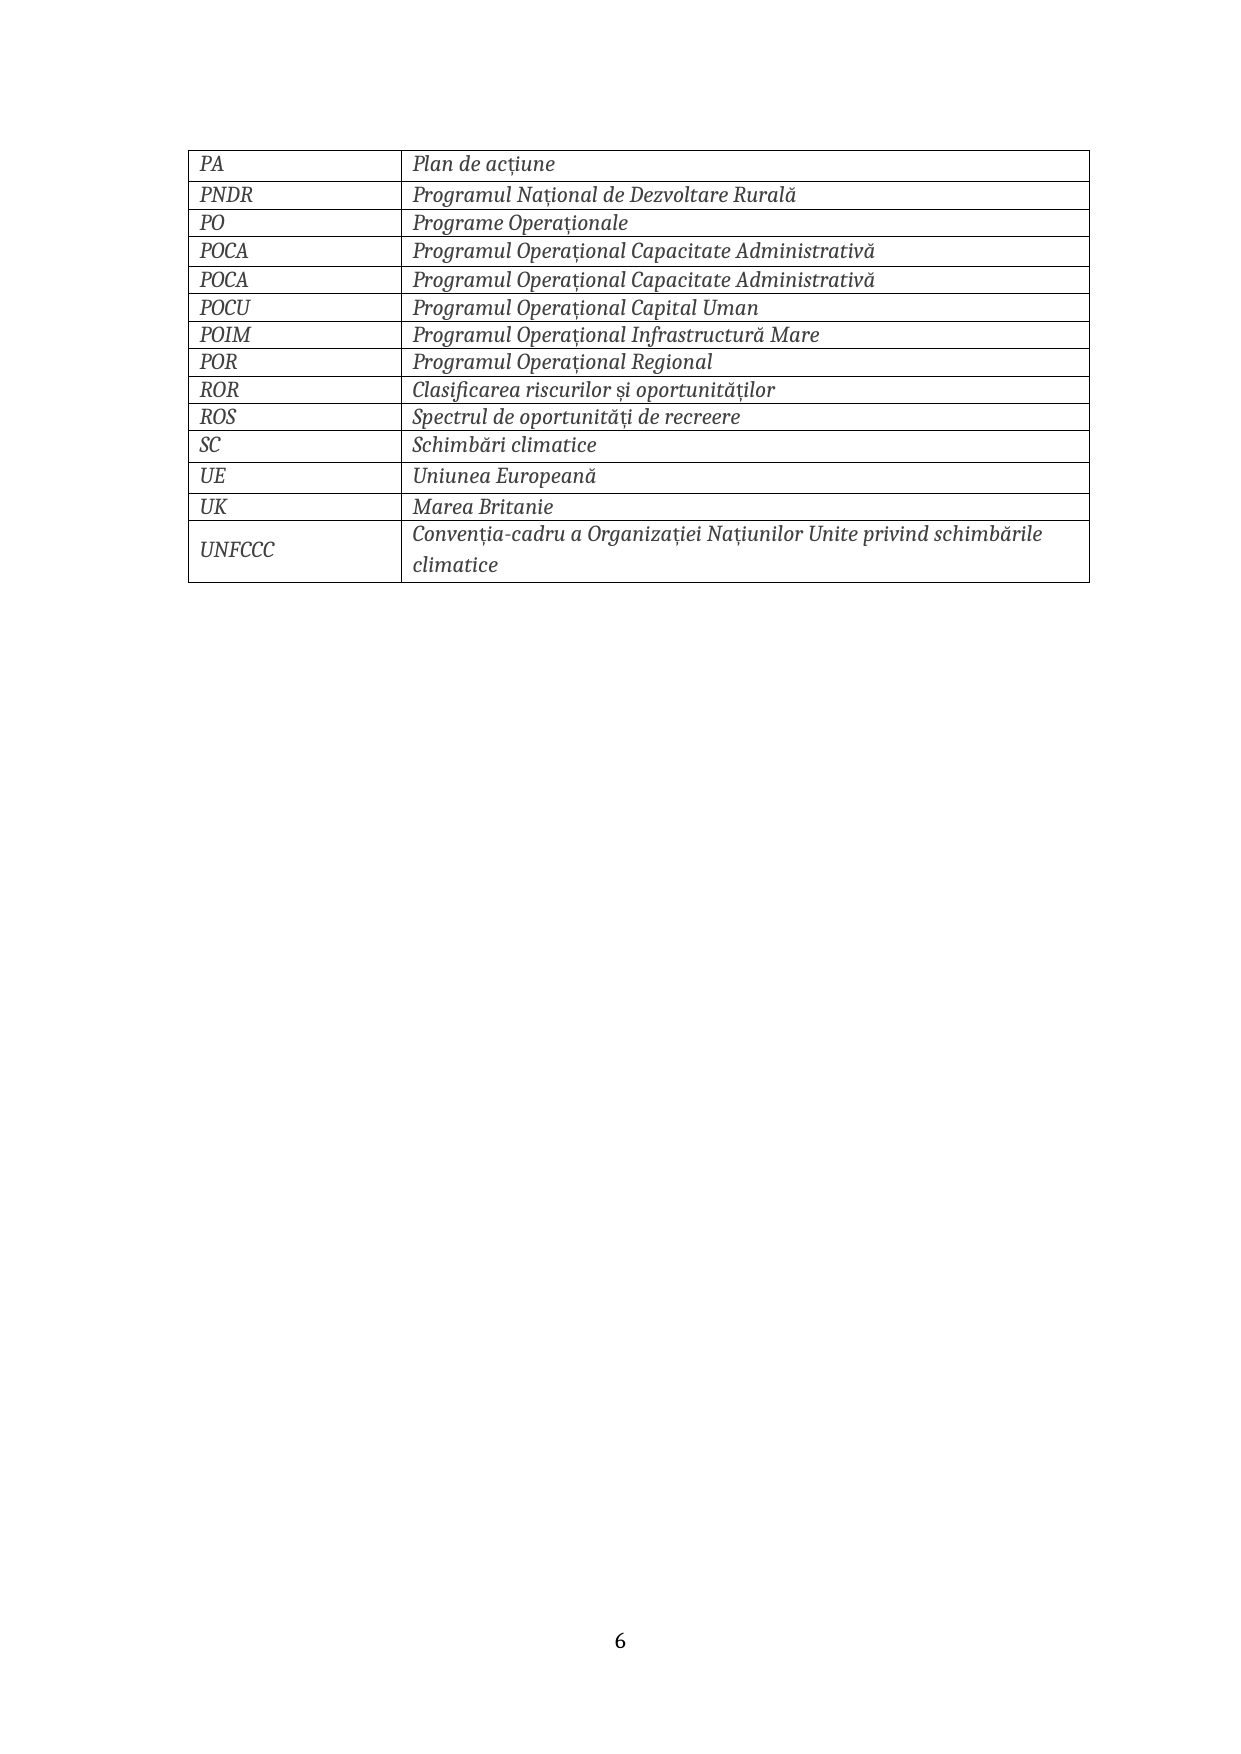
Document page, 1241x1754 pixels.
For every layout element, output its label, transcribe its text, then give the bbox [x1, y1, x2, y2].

table_cell Programul Operațional Infrastructură Mare [402, 322, 1089, 348]
table_cell ROS [189, 404, 401, 430]
table_cell Programul Operațional Regional [402, 349, 1089, 376]
table_cell Spectrul de oportunități de recreere [402, 404, 1089, 430]
table_cell Programul Național de Dezvoltare Rurală [402, 182, 1089, 209]
table_cell Uniunea Europeană [402, 463, 1089, 493]
table_cell Programe Operaționale [402, 210, 1089, 236]
table_cell Clasificarea riscurilor și oportunităților [402, 377, 1089, 403]
table_cell Schimbări climatice [402, 431, 1089, 462]
table_cell ROR [189, 377, 401, 403]
table_cell SC [189, 431, 401, 462]
table_cell Convenția-cadru a Organizației Națiunilor Unite privind schimbările climatice [402, 521, 1089, 582]
table_cell Programul Operațional Capacitate Administrativă [402, 267, 1089, 293]
table_cell POCA [189, 237, 401, 266]
table_cell Programul Operațional Capital Uman [402, 294, 1089, 321]
table_cell UE [189, 463, 401, 493]
table_cell PNDR [189, 182, 401, 209]
table_cell POR [189, 349, 401, 376]
table_cell PA [189, 151, 401, 181]
table_cell UK [189, 494, 401, 520]
table_cell POCA [189, 267, 401, 293]
table_cell Plan de acțiune [402, 151, 1089, 181]
table_cell Programul Operațional Capacitate Administrativă [402, 237, 1089, 266]
table_cell Marea Britanie [402, 494, 1089, 520]
table_cell POIM [189, 322, 401, 348]
table_cell UNFCCC [189, 521, 401, 582]
table_cell PO [189, 210, 401, 236]
table_cell POCU [189, 294, 401, 321]
